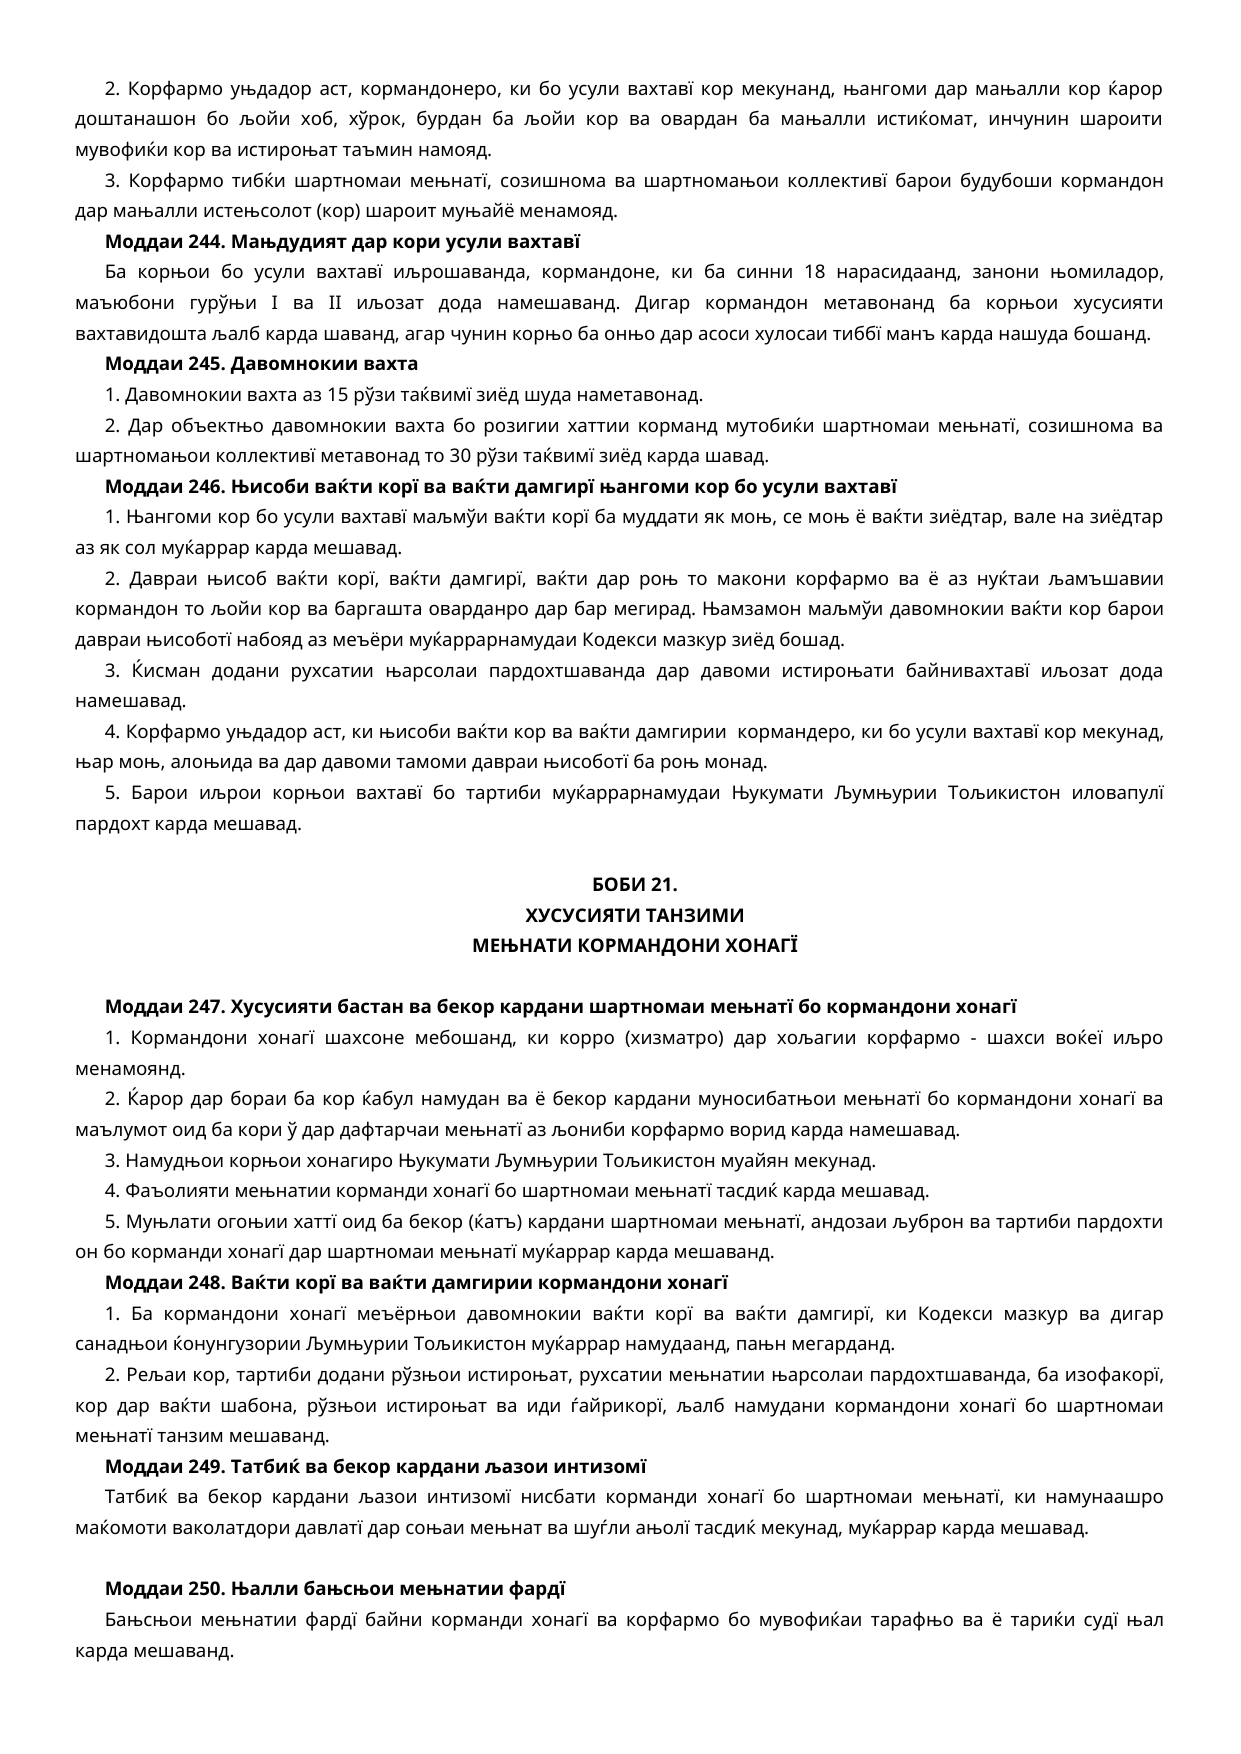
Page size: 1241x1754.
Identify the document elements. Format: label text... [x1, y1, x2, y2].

text 4. Корфармо уњдадор аст, ки њисоби ваќти кор ва ваќти дамгирии кормандеро, ки бо усули вахтавї кор мекунад, њар моњ, алоњида ва дар давоми тамоми давраи њисоботї ба роњ монад. [75, 718, 1165, 774]
text Бањсњои мењнатии фардї байни корманди хонагї ва корфармо бо мувофиќаи тарафњо ва ё тариќи судї њал карда мешаванд. [75, 1606, 1165, 1662]
text 1. Кормандони хонагї шахсоне мебошанд, ки корро (хизматро) дар хољагии корфармо - шахси воќеї иљро менамоянд. [75, 1024, 1165, 1081]
text Ба корњои бо усули вахтавї иљрошаванда, кормандоне, ки ба синни 18 нарасидаанд, занони њомиладор, маъюбони гурўњи I ва II иљозат дода намешаванд. Дигар кормандон метавонанд ба корњои хусусияти вахтавидошта љалб карда шаванд, агар чунин корњо ба онњо дар асоси хулосаи тиббї манъ карда нашуда бошанд. [75, 259, 1165, 346]
text Моддаи 247. Хусусияти бастан ва бекор кардани шартномаи мењнатї бо кормандони хонагї [75, 994, 1165, 1019]
text БОБИ 21. [75, 871, 1165, 897]
text 3. Ќисман додани рухсатии њарсолаи пардохтшаванда дар давоми истироњати байнивахтавї иљозат дода намешавад. [75, 657, 1165, 713]
text 3. Намудњои корњои хонагиро Њукумати Љумњурии Тољикистон муайян мекунад. [75, 1147, 1165, 1172]
text 5. Муњлати огоњии хаттї оид ба бекор (ќатъ) кардани шартномаи мењнатї, андозаи љуброн ва тартиби пардохти он бо корманди хонагї дар шартномаи мењнатї муќаррар карда мешаванд. [75, 1208, 1165, 1264]
text 2. Рељаи кор, тартиби додани рўзњои истироњат, рухсатии мењнатии њарсолаи пардохтшаванда, ба изофакорї, кор дар ваќти шабона, рўзњои истироњат ва иди ѓайрикорї, љалб намудани кормандони хонагї бо шартномаи мењнатї танзим мешаванд. [75, 1361, 1165, 1448]
text 1. Ба кормандони хонагї меъёрњои давомнокии ваќти корї ва ваќти дамгирї, ки Кодекси мазкур ва дигар санадњои ќонунгузории Љумњурии Тољикистон муќаррар намудаанд, пањн мегарданд. [75, 1300, 1165, 1356]
text 1. Давомнокии вахта аз 15 рўзи таќвимї зиёд шуда наметавонад. [75, 381, 1165, 407]
text 4. Фаъолияти мењнатии корманди хонагї бо шартномаи мењнатї тасдиќ карда мешавад. [75, 1177, 1165, 1203]
text 3. Корфармо тибќи шартномаи мењнатї, созишнома ва шартномањои коллективї барои будубоши кормандон дар мањалли истењсолот (кор) шароит муњайё менамояд. [75, 167, 1165, 223]
text 2. Корфармо уњдадор аст, кормандонеро, ки бо усули вахтавї кор мекунанд, њангоми дар мањалли кор ќарор доштанашон бо љойи хоб, хўрок, бурдан ба љойи кор ва овардан ба мањалли истиќомат, инчунин шароити мувофиќи кор ва истироњат таъмин намояд. [75, 75, 1165, 162]
text Татбиќ ва бекор кардани љазои интизомї нисбати корманди хонагї бо шартномаи мењнатї, ки намунаашро маќомоти ваколатдори давлатї дар соњаи мењнат ва шуѓли ањолї тасдиќ мекунад, муќаррар карда мешавад. [75, 1484, 1165, 1540]
text МЕЊНАТИ КОРМАНДОНИ ХОНАГЇ [75, 932, 1165, 958]
text Моддаи 249. Татбиќ ва бекор кардани љазои интизомї [75, 1453, 1165, 1479]
text 2. Давраи њисоб ваќти корї, ваќти дамгирї, ваќти дар роњ то макони корфармо ва ё аз нуќтаи љамъшавии кормандон то љойи кор ва баргашта оварданро дар бар мегирад. Њамзамон маљмўи давомнокии ваќти кор барои давраи њисоботї набояд аз меъёри муќаррарнамудаи Кодекси мазкур зиёд бошад. [75, 565, 1165, 652]
text 2. Дар объектњо давомнокии вахта бо розигии хаттии корманд мутобиќи шартномаи мењнатї, созишнома ва шартномањои коллективї метавонад то 30 рўзи таќвимї зиёд карда шавад. [75, 412, 1165, 468]
text Моддаи 245. Давомнокии вахта [75, 351, 1165, 376]
text 2. Ќарор дар бораи ба кор ќабул намудан ва ё бекор кардани муносибатњои мењнатї бо кормандони хонагї ва маълумот оид ба кори ў дар дафтарчаи мењнатї аз љониби корфармо ворид карда намешавад. [75, 1086, 1165, 1142]
text ХУСУСИЯТИ ТАНЗИМИ [75, 902, 1165, 927]
text Моддаи 244. Мањдудият дар кори усули вахтавї [75, 228, 1165, 254]
text Моддаи 246. Њисоби ваќти корї ва ваќти дамгирї њангоми кор бо усули вахтавї [75, 473, 1165, 499]
text 1. Њангоми кор бо усули вахтавї маљмўи ваќти корї ба муддати як моњ, се моњ ё ваќти зиёдтар, вале на зиёдтар аз як сол муќаррар карда мешавад. [75, 504, 1165, 560]
text 5. Барои иљрои корњои вахтавї бо тартиби муќаррарнамудаи Њукумати Љумњурии Тољикистон иловапулї пардохт карда мешавад. [75, 779, 1165, 836]
text Моддаи 248. Ваќти корї ва ваќти дамгирии кормандони хонагї [75, 1269, 1165, 1295]
text Моддаи 250. Њалли бањсњои мењнатии фардї [75, 1576, 1165, 1601]
